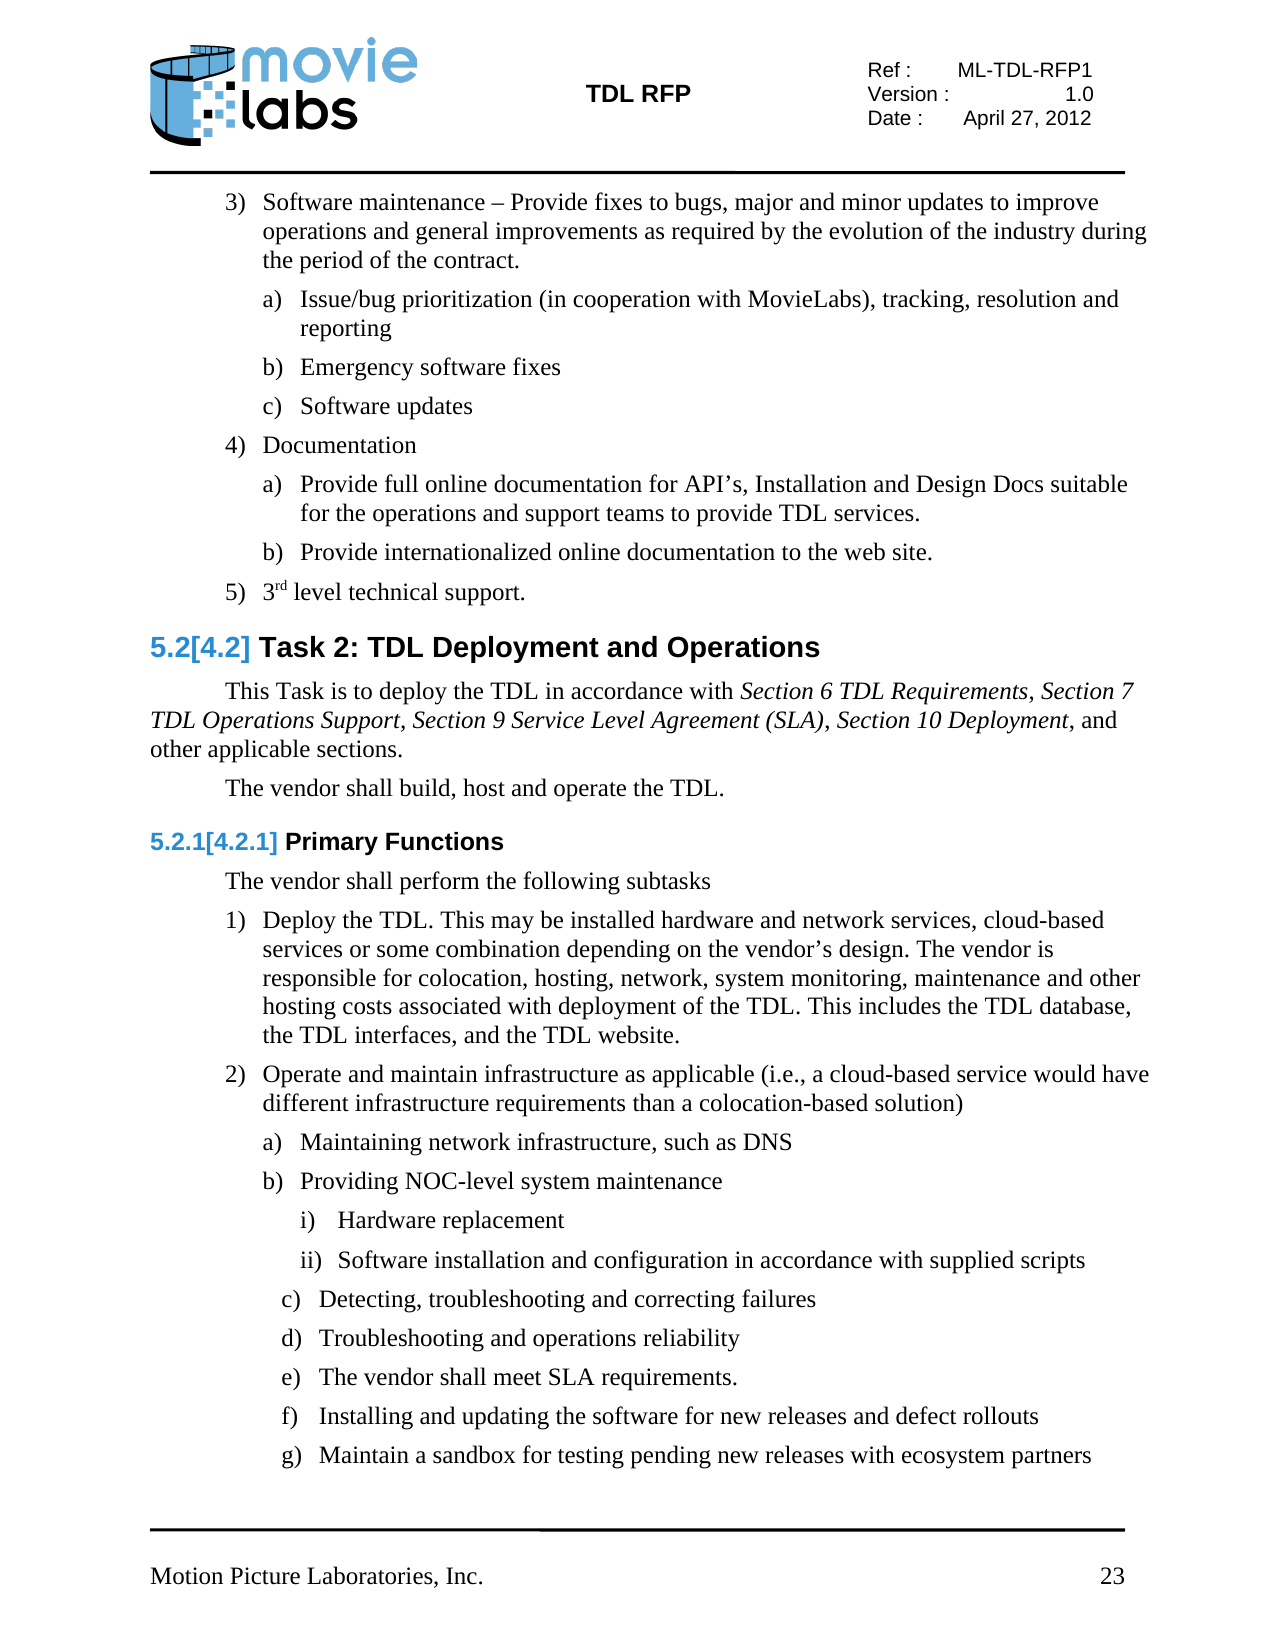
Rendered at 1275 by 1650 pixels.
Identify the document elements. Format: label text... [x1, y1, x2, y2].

text This Task is to deploy the TDL in accordance with Section 6 TDL Requirements, Section 7 TDL Operations Support, Section 9 Service Level Agreement (SLA), Section 10 Deployment, and other applicable sections. [150, 676, 1162, 763]
list Software updates [262, 391, 1162, 420]
list Provide internationalized online documentation to the web site. [262, 537, 1162, 566]
subtitle Primary Functions [150, 827, 1162, 856]
picture [150, 37, 418, 146]
list Troubleshooting and operations reliability [281, 1323, 1162, 1352]
list 3rd level technical support. [225, 577, 1162, 605]
list Installing and updating the software for new releases and defect rollouts [281, 1401, 1162, 1430]
list Emergency software fixes [262, 352, 1162, 381]
list Maintain a sandbox for testing pending new releases with ecosystem partners [281, 1441, 1162, 1469]
list Operate and maintain infrastructure as applicable (i.e., a cloud-based service would have different infrastructure requirements than a colocation-based solution) [225, 1059, 1162, 1117]
list Provide full online documentation for API’s, Installation and Design Docs suitable for the operations and support teams to provide TDL services. [262, 469, 1162, 527]
list Maintaining network infrastructure, such as DNS [262, 1127, 1162, 1156]
list Software installation and configuration in accordance with supplied scripts [300, 1245, 1162, 1273]
subtitle Task 2: TDL Deployment and Operations [150, 630, 1162, 664]
list Hardware replacement [300, 1206, 1162, 1234]
text The vendor shall perform the following subtasks [150, 866, 1162, 895]
text The vendor shall build, host and operate the TDL. [150, 773, 1162, 802]
list Issue/bug prioritization (in cooperation with MovieLabs), tracking, resolution and reporting [262, 284, 1162, 342]
list The vendor shall meet SLA requirements. [281, 1362, 1162, 1391]
list Detecting, troubleshooting and correcting failures [281, 1284, 1162, 1313]
list Software maintenance – Provide fixes to bugs, major and minor updates to improve operations and general improvements as required by the evolution of the industry during the period of the contract. [225, 187, 1162, 274]
list Documentation [225, 430, 1162, 459]
list Deploy the TDL. This may be installed hardware and network services, cloud-based services or some combination depending on the vendor’s design. The vendor is responsible for colocation, hosting, network, system monitoring, maintenance and other hosting costs associated with deployment of the TDL. This includes the TDL database, the TDL interfaces, and the TDL website. [225, 905, 1162, 1049]
list Providing NOC-level system maintenance [262, 1166, 1162, 1195]
